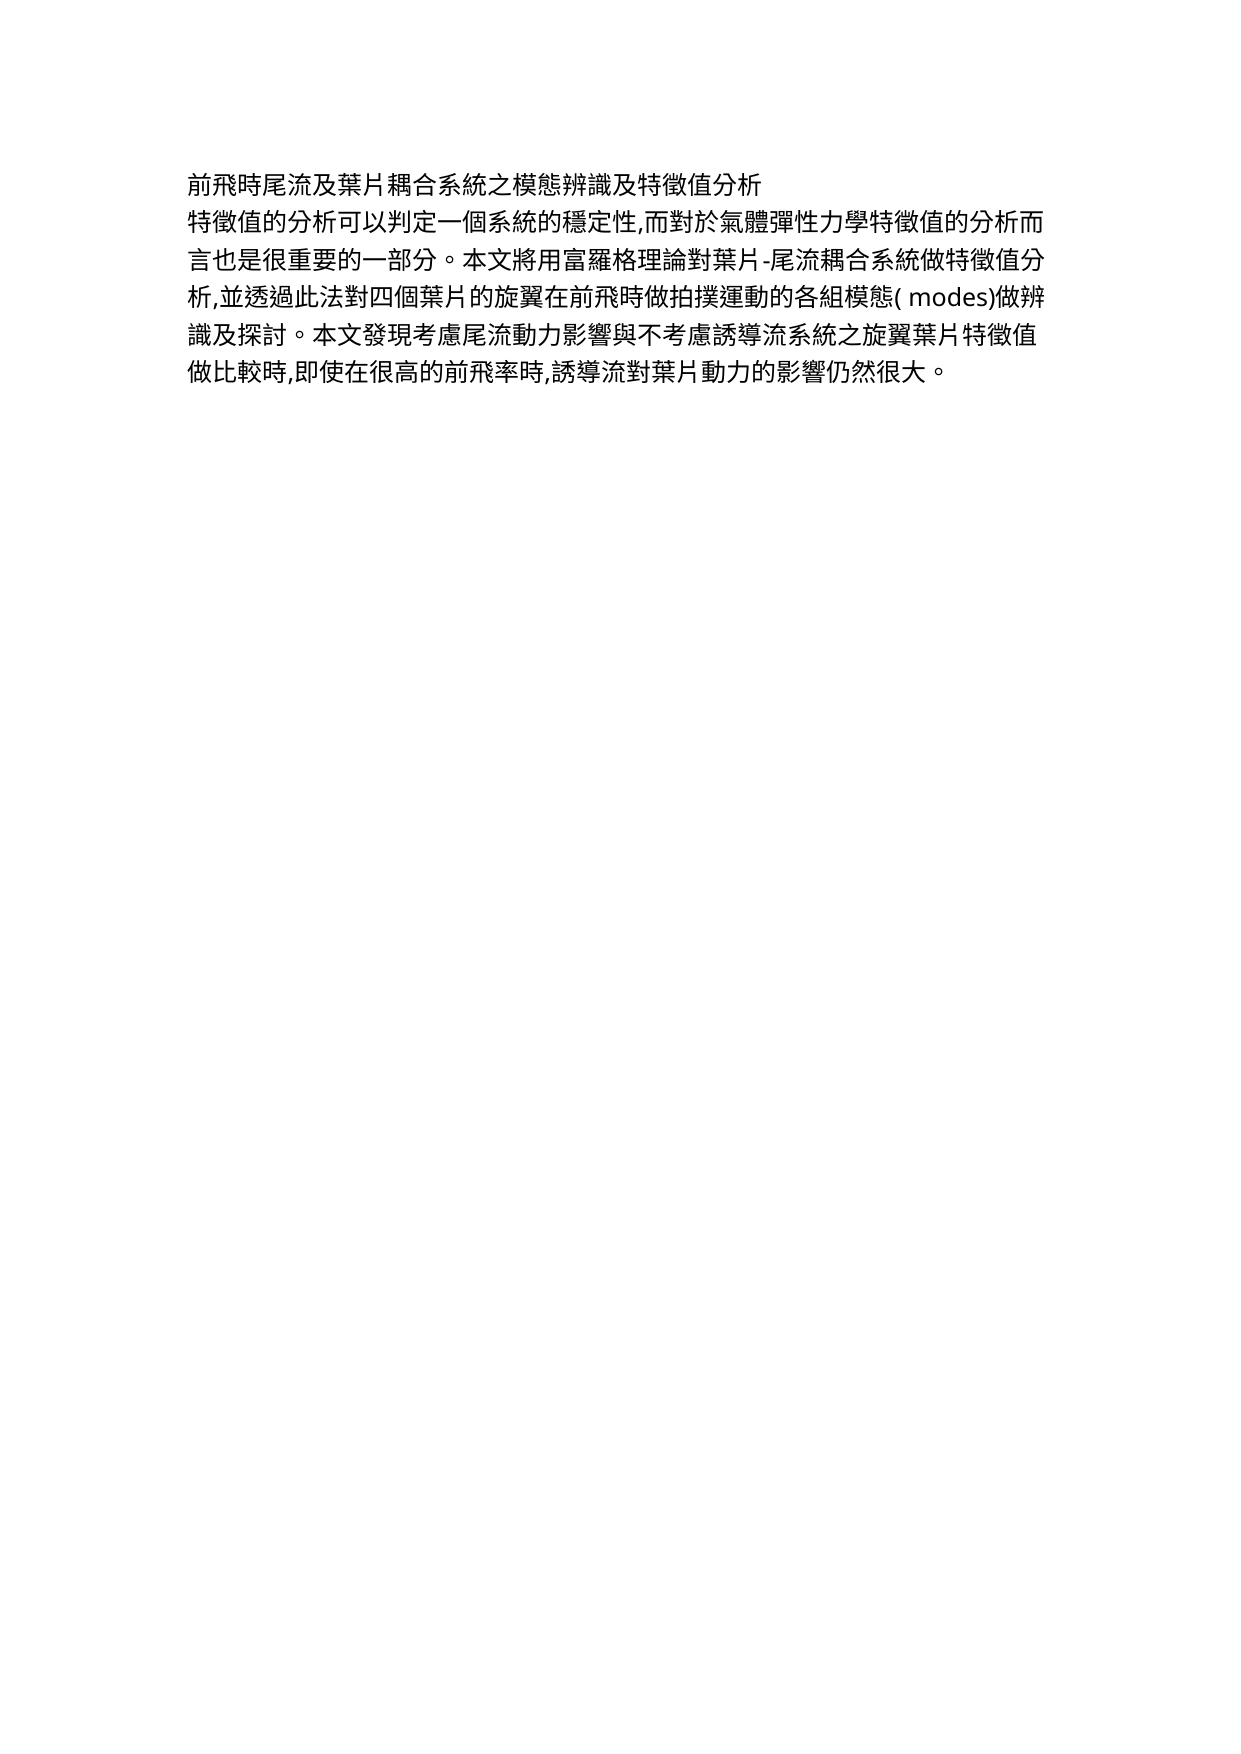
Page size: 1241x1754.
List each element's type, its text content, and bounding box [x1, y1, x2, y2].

text 前飛時尾流及葉片耦合系統之模態辨識及特徵值分析 [187, 164, 1053, 202]
text 特徵值的分析可以判定一個系統的穩定性,而對於氣體彈性力學特徵值的分析而言也是很重要的一部分。本文將用富羅格理論對葉片-尾流耦合系統做特徵值分析,並透過此法對四個葉片的旋翼在前飛時做拍撲運動的各組模態( modes)做辨識及探討。本文發現考慮尾流動力影響與不考慮誘導流系統之旋翼葉片特徵值做比較時,即使在很高的前飛率時,誘導流對葉片動力的影響仍然很大。 [187, 202, 1053, 389]
